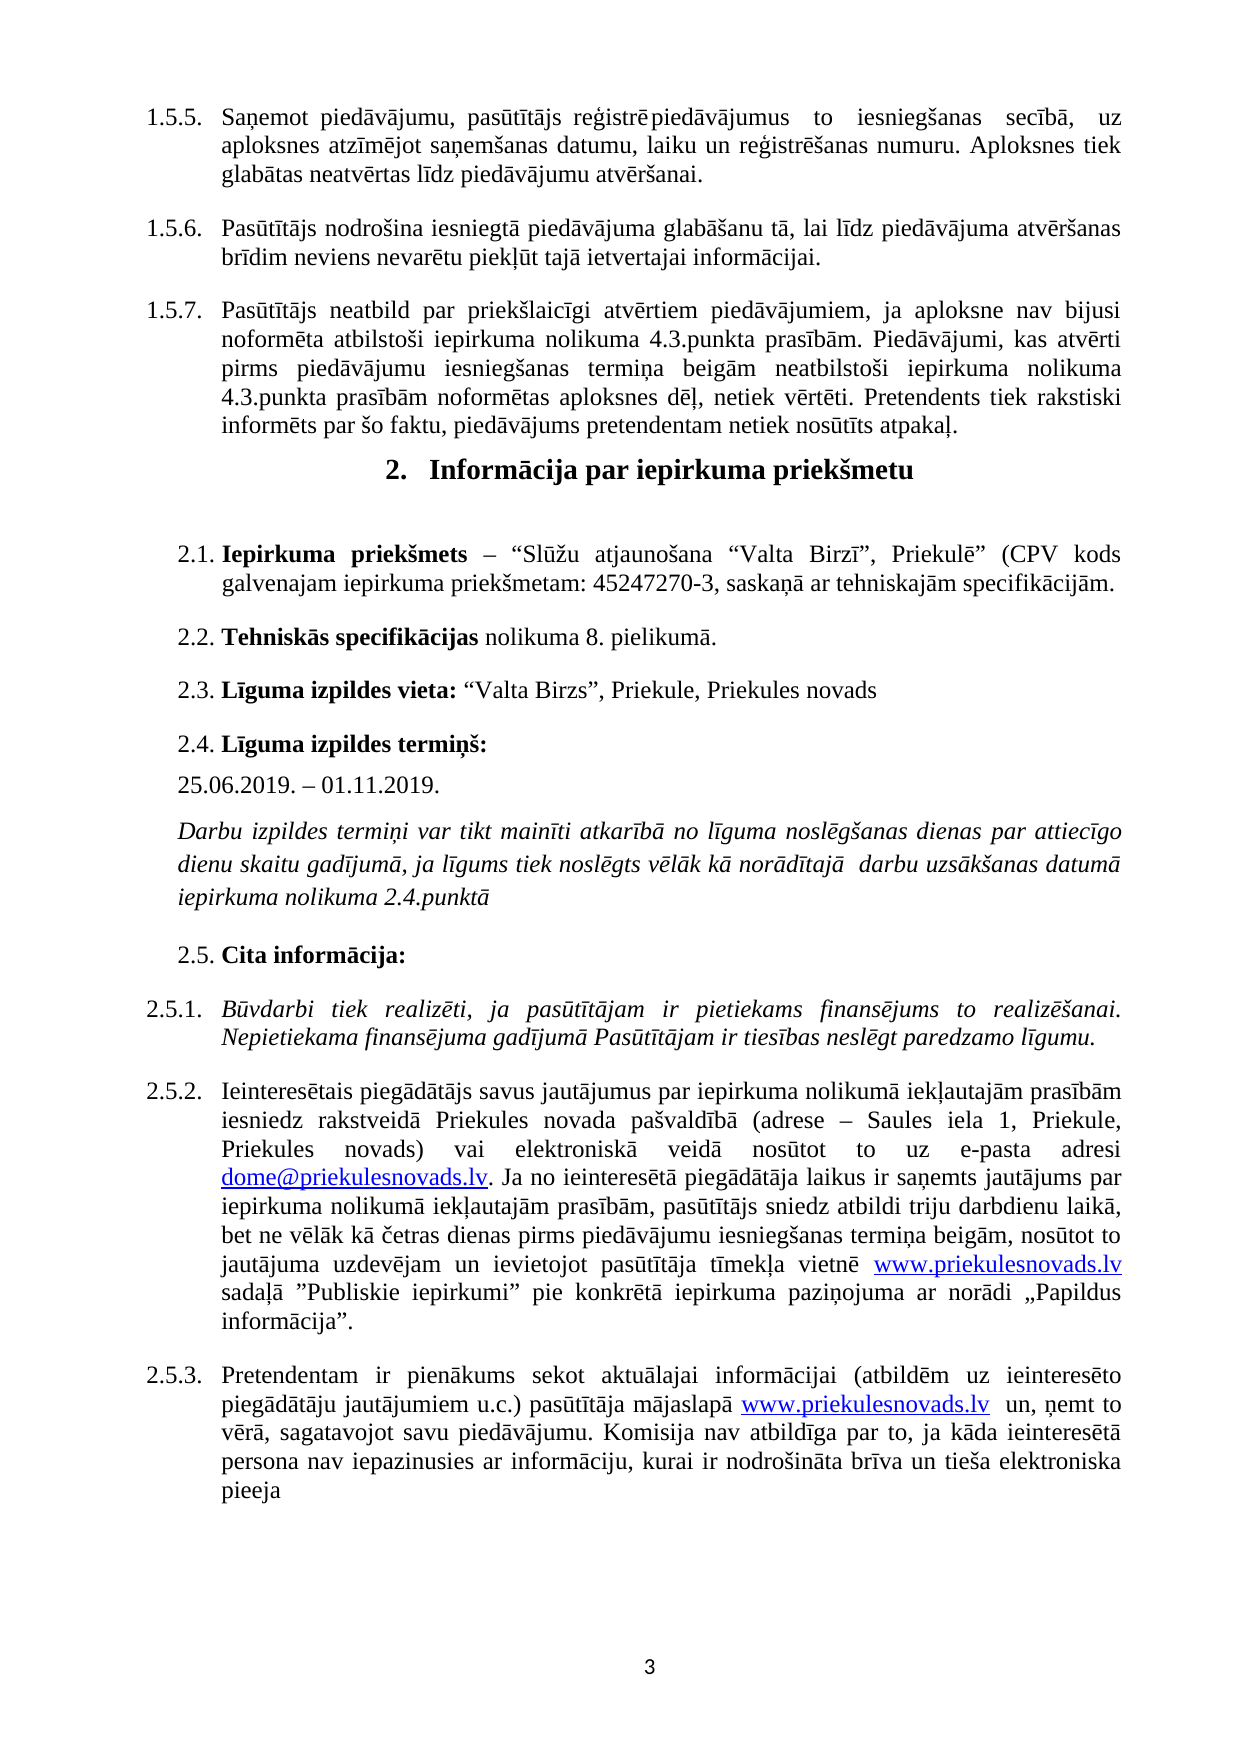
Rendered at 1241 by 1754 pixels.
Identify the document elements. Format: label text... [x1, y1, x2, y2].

subtitle Saņemot piedāvājumu, pasūtītājs reģistrē piedāvājumus to iesniegšanas secībā, uz aploksnes atzīmējot saņemšanas datumu, laiku un reģistrēšanas numuru. Aploksnes tiek glabātas neatvērtas līdz piedāvājumu atvēršanai. [146, 102, 1122, 188]
text 25.06.2019. – 01.11.2019. [177, 770, 1122, 799]
subtitle Pasūtītājs nodrošina iesniegtā piedāvājuma glabāšanu tā, lai līdz piedāvājuma atvēršanas brīdim neviens nevarētu piekļūt tajā ietvertajai informācijai. [146, 213, 1122, 271]
subtitle Informācija par iepirkuma priekšmetu [177, 452, 1122, 485]
subtitle Pretendentam ir pienākums sekot aktuālajai informācijai (atbildēm uz ieinteresēto piegādātāju jautājumiem u.c.) pasūtītāja mājaslapā www.priekulesnovads.lv un, ņemt to vērā, sagatavojot savu piedāvājumu. Komisija nav atbildīga par to, ja kāda ieinteresētā persona nav iepazinusies ar informāciju, kurai ir nodrošināta brīva un tieša elektroniska pieeja [146, 1360, 1122, 1504]
subtitle Pasūtītājs neatbild par priekšlaicīgi atvērtiem piedāvājumiem, ja aploksne nav bijusi noformēta atbilstoši iepirkuma nolikuma 4.3.punkta prasībām. Piedāvājumi, kas atvērti pirms piedāvājumu iesniegšanas termiņa beigām neatbilstoši iepirkuma nolikuma 4.3.punkta prasībām noformētas aploksnes dēļ, netiek vērtēti. Pretendents tiek rakstiski informēts par šo faktu, piedāvājums pretendentam netiek nosūtīts atpakaļ. [146, 296, 1122, 439]
subtitle Līguma izpildes termiņš: [177, 729, 1122, 758]
subtitle Būvdarbi tiek realizēti, ja pasūtītājam ir pietiekams finansējums to realizēšanai. Nepietiekama finansējuma gadījumā Pasūtītājam ir tiesības neslēgt paredzamo līgumu. [146, 994, 1122, 1051]
text Darbu izpildes termiņi var tikt mainīti atkarībā no līguma noslēgšanas dienas par attiecīgo dienu skaitu gadījumā, ja līgums tiek noslēgts vēlāk kā norādītajā darbu uzsākšanas datumā iepirkuma nolikuma 2.4.punktā [177, 816, 1122, 911]
subtitle Līguma izpildes vieta: “Valta Birzs”, Priekule, Priekules novads [177, 675, 1122, 704]
subtitle Iepirkuma priekšmets – “Slūžu atjaunošana “Valta Birzī”, Priekulē” (CPV kods galvenajam iepirkuma priekšmetam: 45247270-3, saskaņā ar tehniskajām specifikācijām. [177, 539, 1122, 597]
subtitle Ieinteresētais piegādātājs savus jautājumus par iepirkuma nolikumā iekļautajām prasībām iesniedz rakstveidā Priekules novada pašvaldībā (adrese – Saules iela 1, Priekule, Priekules novads) vai elektroniskā veidā nosūtot to uz e-pasta adresi dome@priekulesnovads.lv. Ja no ieinteresētā piegādātāja laikus ir saņemts jautājums par iepirkuma nolikumā iekļautajām prasībām, pasūtītājs sniedz atbildi triju darbdienu laikā, bet ne vēlāk kā četras dienas pirms piedāvājumu iesniegšanas termiņa beigām, nosūtot to jautājuma uzdevējam un ievietojot pasūtītāja tīmekļa vietnē www.priekulesnovads.lv sadaļā ”Publiskie iepirkumi” pie konkrētā iepirkuma paziņojuma ar norādi „Papildus informācija”. [146, 1076, 1122, 1335]
subtitle Cita informācija: [177, 940, 1122, 969]
subtitle Tehniskās specifikācijas nolikuma 8. pielikumā. [177, 622, 1122, 650]
